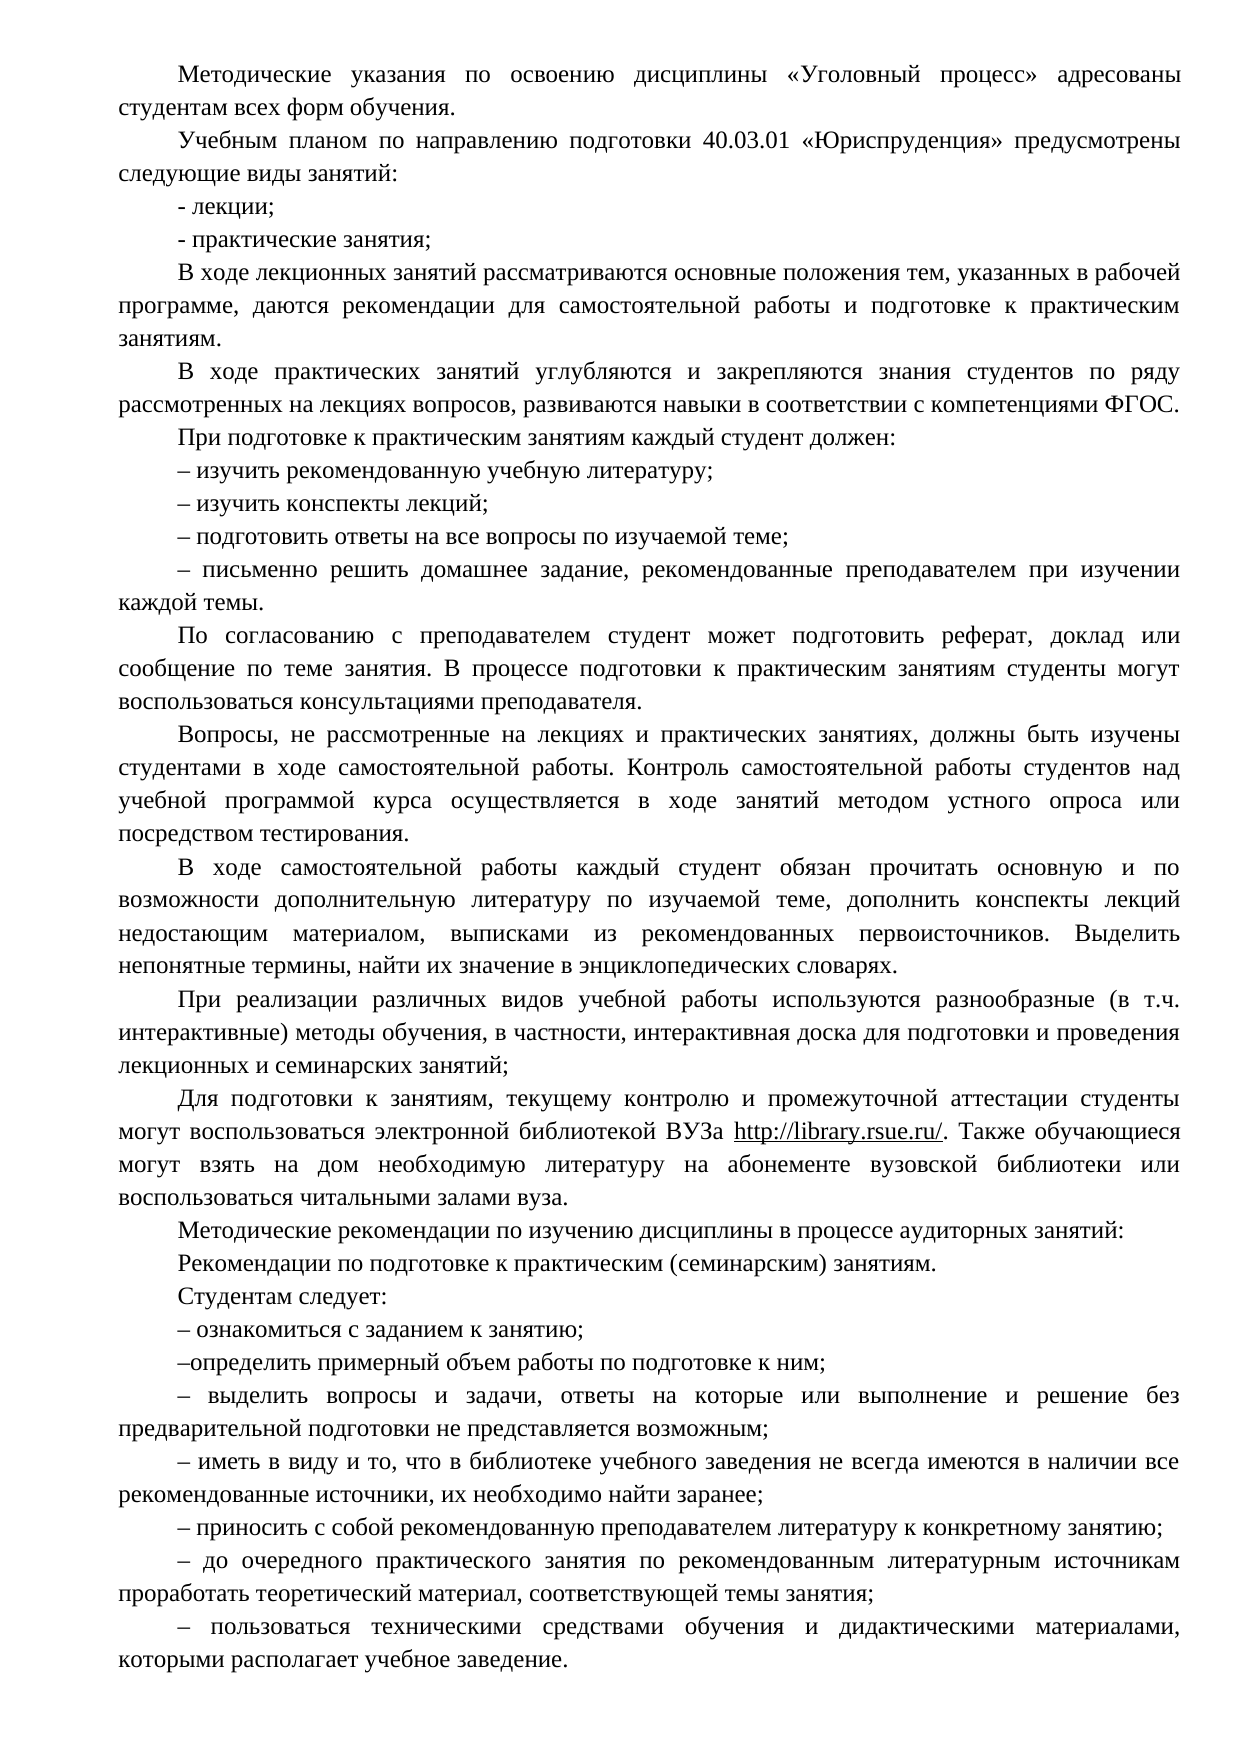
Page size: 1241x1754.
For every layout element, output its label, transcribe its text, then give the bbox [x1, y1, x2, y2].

text Методические рекомендации по изучению дисциплины в процессе аудиторных занятий: [118, 1215, 1181, 1243]
text Для подготовки к занятиям, текущему контролю и промежуточной аттестации студенты могут воспользоваться электронной библиотекой ВУЗа http://library.rsue.ru/. Также обучающиеся могут взять на дом необходимую литературу на абонементе вузовской библиотеки или воспользоваться читальными залами вуза. [118, 1083, 1181, 1211]
text –определить примерный объем работы по подготовке к ним; [118, 1347, 1181, 1376]
text – изучить рекомендованную учебную литературу; [118, 455, 1181, 484]
text Методические указания по освоению дисциплины «Уголовный процесс» адресованы студентам всех форм обучения. [118, 59, 1181, 121]
text Вопросы, не рассмотренные на лекциях и практических занятиях, должны быть изучены студентами в ходе самостоятельной работы. Контроль самостоятельной работы студентов над учебной программой курса осуществляется в ходе занятий методом устного опроса или посредством тестирования. [118, 719, 1181, 847]
text При подготовке к практическим занятиям каждый студент должен: [118, 422, 1181, 451]
text – до очередного практического занятия по рекомендованным литературным источникам проработать теоретический материал, соответствующей темы занятия; [118, 1545, 1181, 1607]
text – пользоваться техническими средствами обучения и дидактическими материалами, которыми располагает учебное заведение. [118, 1611, 1181, 1673]
text - практические занятия; [118, 224, 1181, 253]
text Рекомендации по подготовке к практическим (семинарским) занятиям. [118, 1248, 1181, 1277]
text – выделить вопросы и задачи, ответы на которые или выполнение и решение без предварительной подготовки не представляется возможным; [118, 1380, 1181, 1442]
text - лекции; [118, 191, 1181, 220]
text Учебным планом по направлению подготовки 40.03.01 «Юриспруденция» предусмотрены следующие виды занятий: [118, 125, 1181, 187]
text – ознакомиться с заданием к занятию; [118, 1314, 1181, 1343]
text Студентам следует: [118, 1281, 1181, 1309]
text – изучить конспекты лекций; [118, 488, 1181, 517]
text В ходе лекционных занятий рассматриваются основные положения тем, указанных в рабочей программе, даются рекомендации для самостоятельной работы и подготовке к практическим занятиям. [118, 257, 1181, 352]
text В ходе самостоятельной работы каждый студент обязан прочитать основную и по возможности дополнительную литературу по изучаемой теме, дополнить конспекты лекций недостающим материалом, выписками из рекомендованных первоисточников. Выделить непонятные термины, найти их значение в энциклопедических словарях. [118, 852, 1181, 979]
text – иметь в виду и то, что в библиотеке учебного заведения не всегда имеются в наличии все рекомендованные источники, их необходимо найти заранее; [118, 1446, 1181, 1508]
text – приносить с собой рекомендованную преподавателем литературу к конкретному занятию; [118, 1512, 1181, 1541]
text – подготовить ответы на все вопросы по изучаемой теме; [118, 521, 1181, 550]
text По согласованию с преподавателем студент может подготовить реферат, доклад или сообщение по теме занятия. В процессе подготовки к практическим занятиям студенты могут воспользоваться консультациями преподавателя. [118, 620, 1181, 715]
text При реализации различных видов учебной работы используются разнообразные (в т.ч. интерактивные) методы обучения, в частности, интерактивная доска для подготовки и проведения лекционных и семинарских занятий; [118, 984, 1181, 1078]
text – письменно решить домашнее задание, рекомендованные преподавателем при изучении каждой темы. [118, 554, 1181, 616]
text В ходе практических занятий углубляются и закрепляются знания студентов по ряду рассмотренных на лекциях вопросов, развиваются навыки в соответствии с компетенциями ФГОС. [118, 356, 1181, 418]
